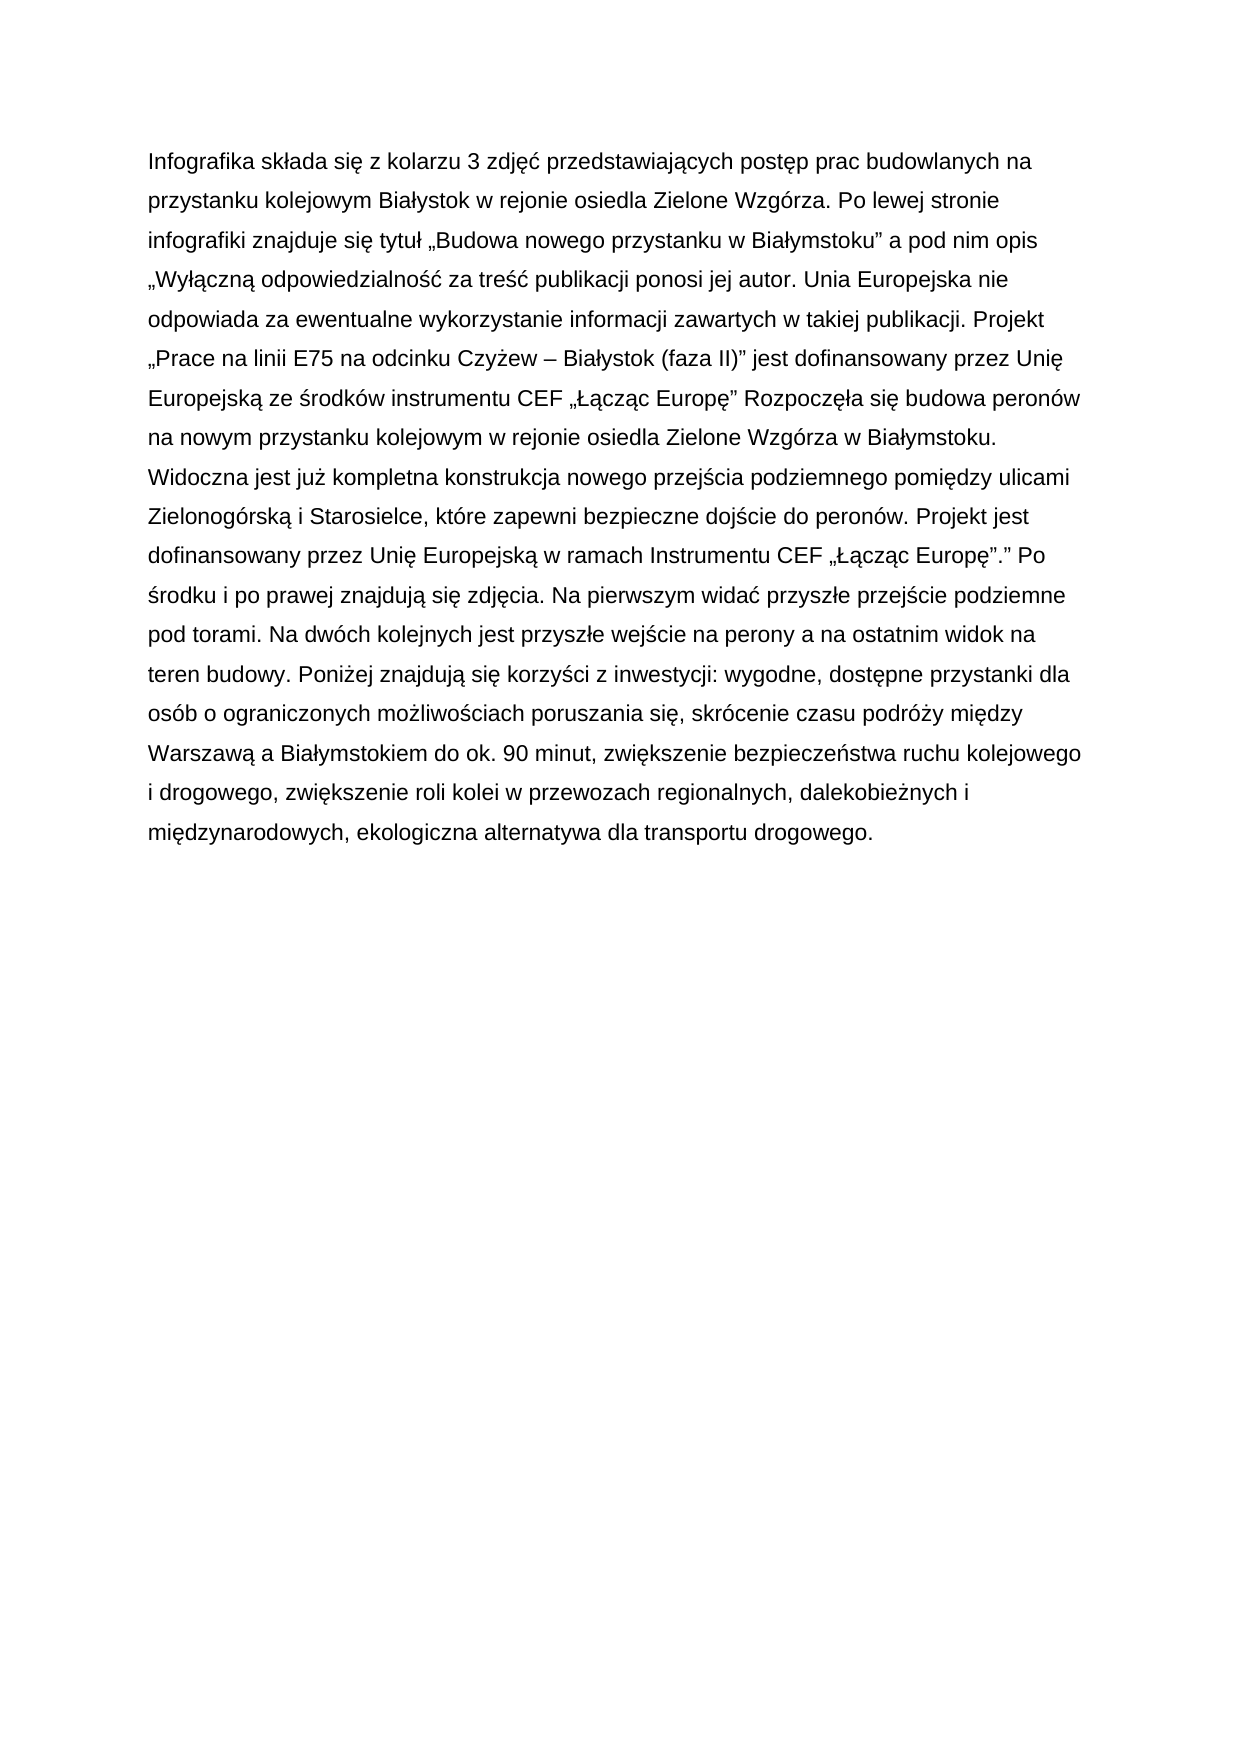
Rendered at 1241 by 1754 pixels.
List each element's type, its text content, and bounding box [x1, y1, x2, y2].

text Infografika składa się z kolarzu 3 zdjęć przedstawiających postęp prac budowlanych na przystanku kolejowym Białystok w rejonie osiedla Zielone Wzgórza. Po lewej stronie infografiki znajduje się tytuł „Budowa nowego przystanku w Białymstoku” a pod nim opis „Wyłączną odpowiedzialność za treść publikacji ponosi jej autor. Unia Europejska nie odpowiada za ewentualne wykorzystanie informacji zawartych w takiej publikacji. Projekt „Prace na linii E75 na odcinku Czyżew – Białystok (faza II)” jest dofinansowany przez Unię Europejską ze środków instrumentu CEF „Łącząc Europę” Rozpoczęła się budowa peronów na nowym przystanku kolejowym w rejonie osiedla Zielone Wzgórza w Białymstoku. Widoczna jest już kompletna konstrukcja nowego przejścia podziemnego pomiędzy ulicami Zielonogórską i Starosielce, które zapewni bezpieczne dojście do peronów. Projekt jest dofinansowany przez Unię Europejską w ramach Instrumentu CEF „Łącząc Europę”.” Po środku i po prawej znajdują się zdjęcia. Na pierwszym widać przyszłe przejście podziemne pod torami. Na dwóch kolejnych jest przyszłe wejście na perony a na ostatnim widok na teren budowy. Poniżej znajdują się korzyści z inwestycji: wygodne, dostępne przystanki dla osób o ograniczonych możliwościach poruszania się, skrócenie czasu podróży między Warszawą a Białymstokiem do ok. 90 minut, zwiększenie bezpieczeństwa ruchu kolejowego i drogowego, zwiększenie roli kolei w przewozach regionalnych, dalekobieżnych i międzynarodowych, ekologiczna alternatywa dla transportu drogowego. [148, 148, 1093, 845]
